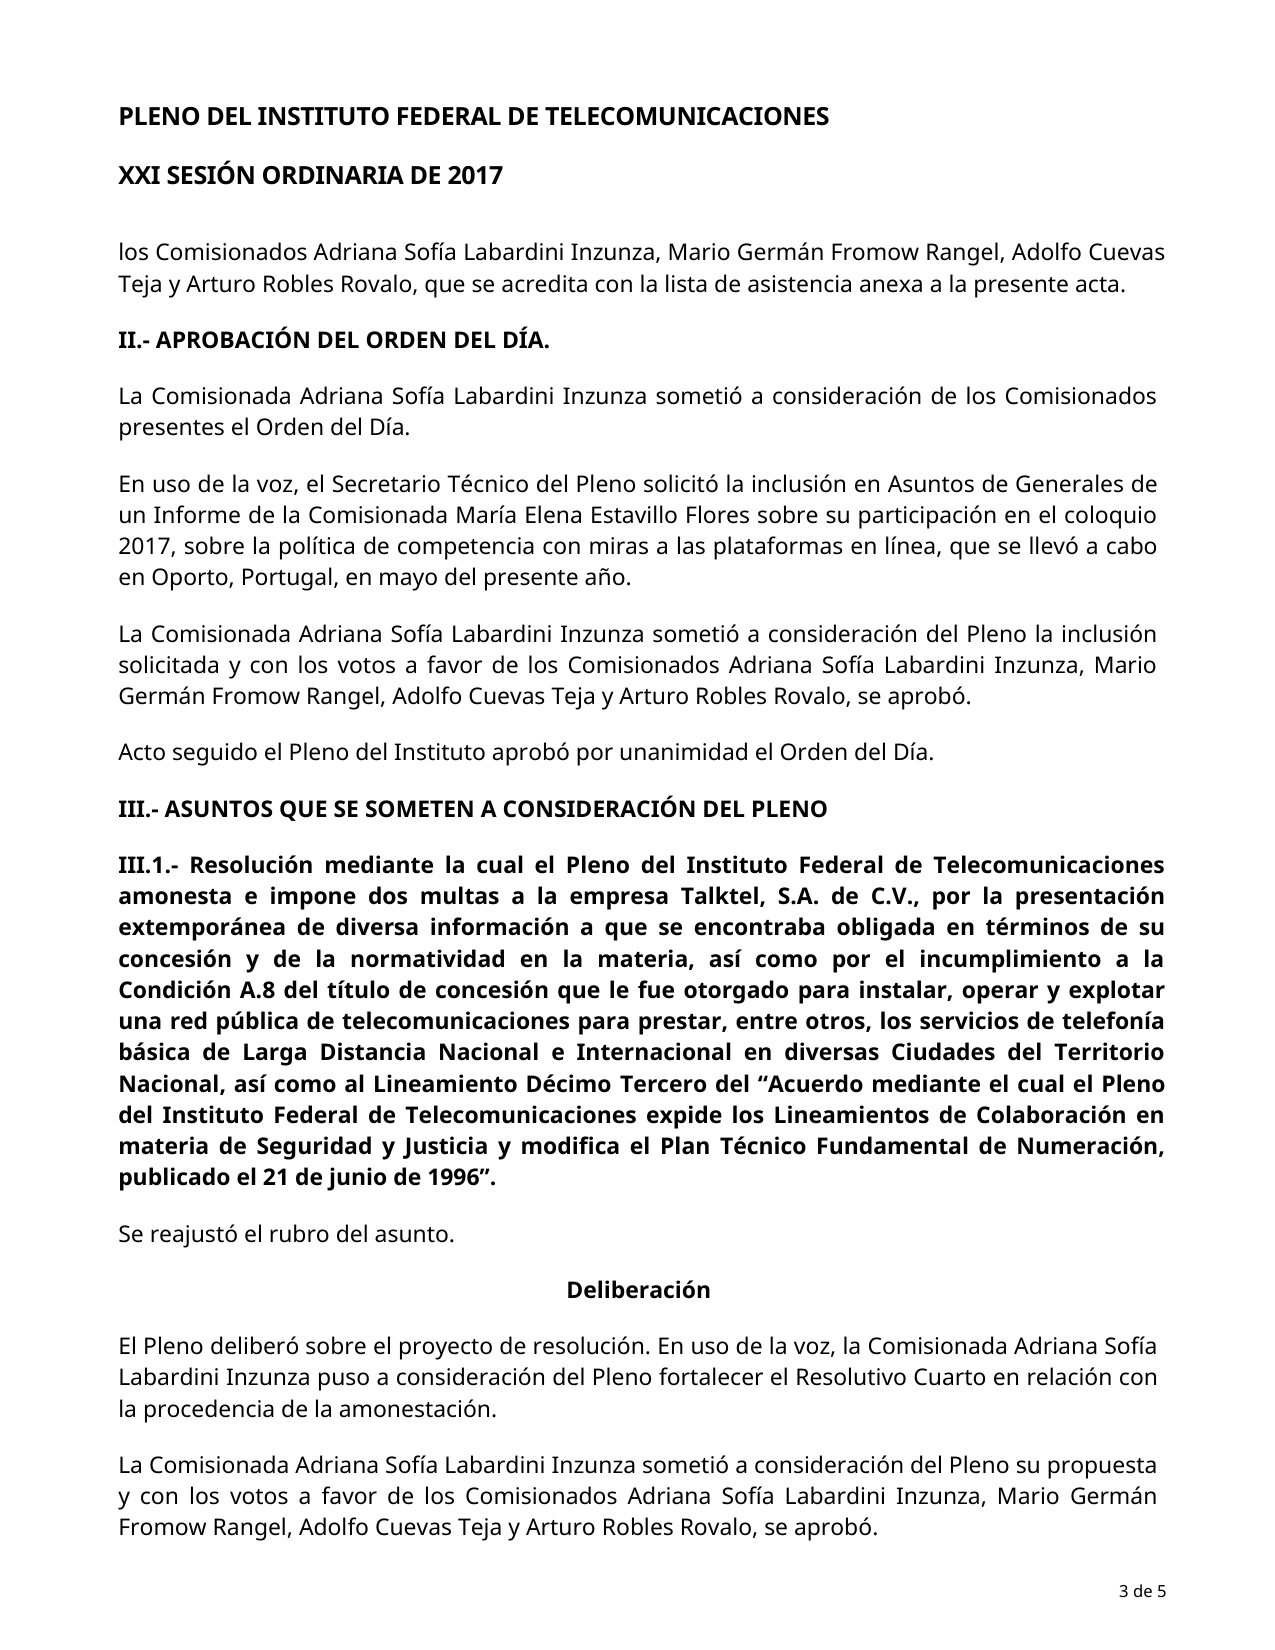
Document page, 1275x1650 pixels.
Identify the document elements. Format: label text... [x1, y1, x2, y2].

text Acto seguido el Pleno del Instituto aprobó por unanimidad el Orden del Día. [118, 736, 1159, 767]
text En uso de la voz, el Secretario Técnico del Pleno solicitó la inclusión en Asuntos de Generales de un Informe de la Comisionada María Elena Estavillo Flores sobre su participación en el coloquio 2017, sobre la política de competencia con miras a las plataformas en línea, que se llevó a cabo en Oporto, Portugal, en mayo del presente año. [118, 467, 1159, 592]
text La Comisionada Adriana Sofía Labardini Inzunza sometió a consideración del Pleno la inclusión solicitada y con los votos a favor de los Comisionados Adriana Sofía Labardini Inzunza, Mario Germán Fromow Rangel, Adolfo Cuevas Teja y Arturo Robles Rovalo, se aprobó. [118, 617, 1159, 711]
text Se reajustó el rubro del asunto. [118, 1217, 1159, 1249]
text La Comisionada Adriana Sofía Labardini Inzunza sometió a consideración de los Comisionados presentes el Orden del Día. [118, 380, 1159, 442]
text III.- ASUNTOS QUE SE SOMETEN A CONSIDERACIÓN DEL PLENO [118, 792, 1162, 824]
text III.1.- Resolución mediante la cual el Pleno del Instituto Federal de Telecomunicaciones amonesta e impone dos multas a la empresa Talktel, S.A. de C.V., por la presentación extemporánea de diversa información a que se encontraba obligada en términos de su concesión y de la normatividad en la materia, así como por el incumplimiento a la Condición A.8 del título de concesión que le fue otorgado para instalar, operar y explotar una red pública de telecomunicaciones para prestar, entre otros, los servicios de telefonía básica de Larga Distancia Nacional e Internacional en diversas Ciudades del Territorio Nacional, así como al Lineamiento Décimo Tercero del “Acuerdo mediante el cual el Pleno del Instituto Federal de Telecomunicaciones expide los Lineamientos de Colaboración en materia de Seguridad y Justicia y modifica el Plan Técnico Fundamental de Numeración, publicado el 21 de junio de 1996”. [118, 849, 1166, 1192]
text Deliberación [118, 1274, 1159, 1305]
text La Comisionada Adriana Sofía Labardini Inzunza sometió a consideración del Pleno su propuesta y con los votos a favor de los Comisionados Adriana Sofía Labardini Inzunza, Mario Germán Fromow Rangel, Adolfo Cuevas Teja y Arturo Robles Rovalo, se aprobó. [118, 1449, 1159, 1542]
subtitle II.- APROBACIÓN DEL ORDEN DEL DÍA. [118, 324, 1166, 355]
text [118, 236, 1166, 299]
text El Pleno deliberó sobre el proyecto de resolución. En uso de la voz, la Comisionada Adriana Sofía Labardini Inzunza puso a consideración del Pleno fortalecer el Resolutivo Cuarto en relación con la procedencia de la amonestación. [118, 1330, 1159, 1424]
